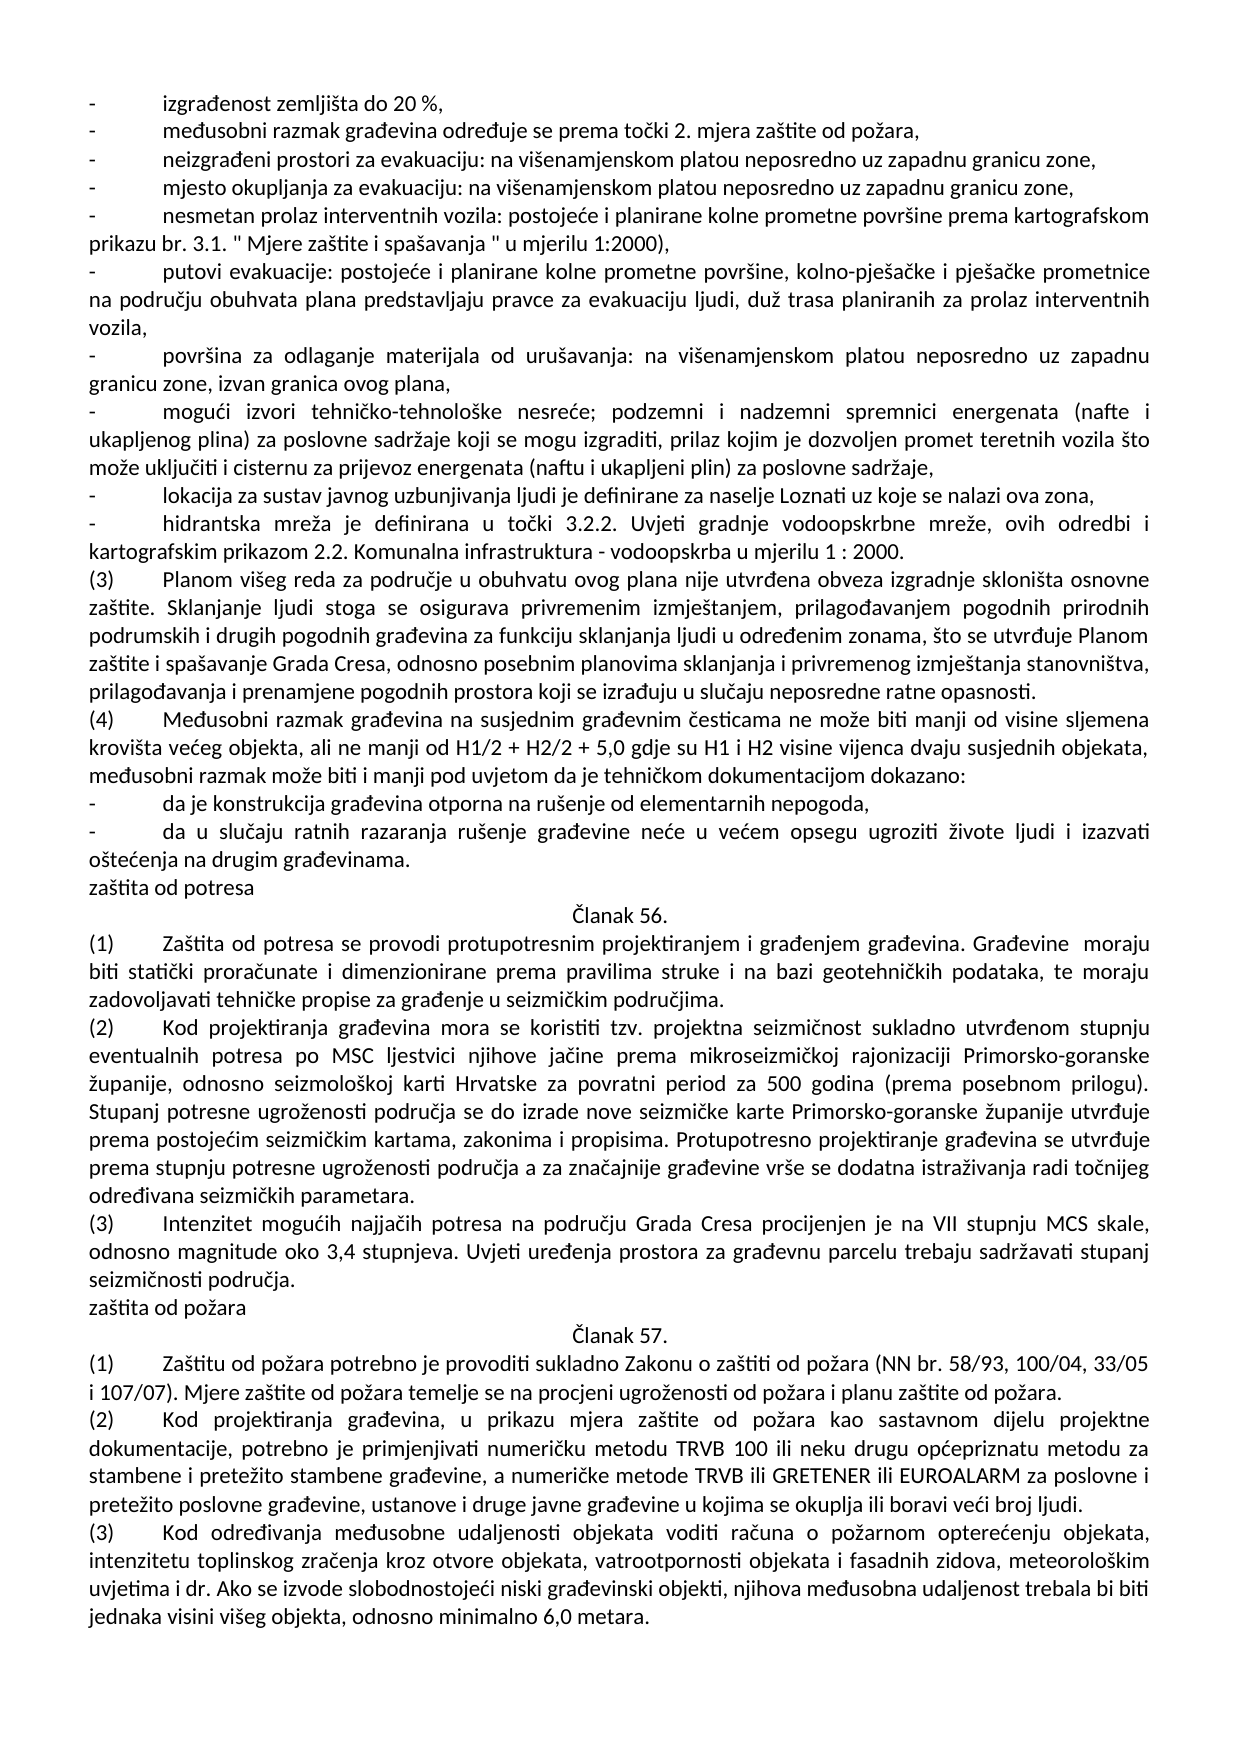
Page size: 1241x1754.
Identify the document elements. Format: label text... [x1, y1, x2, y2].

text - da je konstrukcija građevina otporna na rušenje od elementarnih nepogoda, [89, 789, 1152, 817]
text - mogući izvori tehničko-tehnološke nesreće; podzemni i nadzemni spremnici energenata (nafte i ukapljenog plina) za poslovne sadržaje koji se mogu izgraditi, prilaz kojim je dozvoljen promet teretnih vozila što može uključiti i cisternu za prijevoz energenata (naftu i ukapljeni plin) za poslovne sadržaje, [89, 397, 1152, 481]
text (1) Zaštita od potresa se provodi protupotresnim projektiranjem i građenjem građevina. Građevine moraju biti statički proračunate i dimenzionirane prema pravilima struke i na bazi geotehničkih podataka, te moraju zadovoljavati tehničke propise za građenje u seizmičkim područjima. [89, 929, 1152, 1013]
text - neizgrađeni prostori za evakuaciju: na višenamjenskom platou neposredno uz zapadnu granicu zone, [89, 145, 1152, 173]
text - mjesto okupljanja za evakuaciju: na višenamjenskom platou neposredno uz zapadnu granicu zone, [89, 173, 1152, 201]
text - da u slučaju ratnih razaranja rušenje građevine neće u većem opsegu ugroziti živote ljudi i izazvati oštećenja na drugim građevinama. [89, 817, 1152, 873]
text (3) Kod određivanja međusobne udaljenosti objekata voditi računa o požarnom opterećenju objekata, intenzitetu toplinskog zračenja kroz otvore objekata, vatrootpornosti objekata i fasadnih zidova, meteorološkim uvjetima i dr. Ako se izvode slobodnostojeći niski građevinski objekti, njihova međusobna udaljenost trebala bi biti jednaka visini višeg objekta, odnosno minimalno 6,0 metara. [89, 1518, 1152, 1630]
text (3) Planom višeg reda za područje u obuhvatu ovog plana nije utvrđena obveza izgradnje skloništa osnovne zaštite. Sklanjanje ljudi stoga se osigurava privremenim izmještanjem, prilagođavanjem pogodnih prirodnih podrumskih i drugih pogodnih građevina za funkciju sklanjanja ljudi u određenim zonama, što se utvrđuje Planom zaštite i spašavanje Grada Cresa, odnosno posebnim planovima sklanjanja i privremenog izmještanja stanovništva, prilagođavanja i prenamjene pogodnih prostora koji se izrađuju u slučaju neposredne ratne opasnosti. [89, 565, 1152, 705]
text Članak 56. [89, 901, 1152, 929]
text - lokacija za sustav javnog uzbunjivanja ljudi je definirane za naselje Loznati uz koje se nalazi ova zona, [89, 481, 1152, 509]
text (4) Međusobni razmak građevina na susjednim građevnim česticama ne može biti manji od visine sljemena krovišta većeg objekta, ali ne manji od H1/2 + H2/2 + 5,0 gdje su H1 i H2 visine vijenca dvaju susjednih objekata, međusobni razmak može biti i manji pod uvjetom da je tehničkom dokumentacijom dokazano: [89, 705, 1152, 789]
text Članak 57. [89, 1322, 1152, 1349]
text (1) Zaštitu od požara potrebno je provoditi sukladno Zakonu o zaštiti od požara (NN br. 58/93, 100/04, 33/05 i 107/07). Mjere zaštite od požara temelje se na procjeni ugroženosti od požara i planu zaštite od požara. [89, 1349, 1152, 1406]
text - površina za odlaganje materijala od urušavanja: na višenamjenskom platou neposredno uz zapadnu granicu zone, izvan granica ovog plana, [89, 341, 1152, 397]
text (2) Kod projektiranja građevina mora se koristiti tzv. projektna seizmičnost sukladno utvrđenom stupnju eventualnih potresa po MSC ljestvici njihove jačine prema mikroseizmičkoj rajonizaciji Primorsko-goranske županije, odnosno seizmološkoj karti Hrvatske za povratni period za 500 godina (prema posebnom prilogu). Stupanj potresne ugroženosti područja se do izrade nove seizmičke karte Primorsko-goranske županije utvrđuje prema postojećim seizmičkim kartama, zakonima i propisima. Protupotresno projektiranje građevina se utvrđuje prema stupnju potresne ugroženosti područja a za značajnije građevine vrše se dodatna istraživanja radi točnijeg određivana seizmičkih parametara. [89, 1013, 1152, 1209]
text - izgrađenost zemljišta do 20 %, [89, 89, 1152, 117]
text zaštita od potresa [89, 873, 1152, 901]
text - nesmetan prolaz interventnih vozila: postojeće i planirane kolne prometne površine prema kartografskom prikazu br. 3.1. " Mjere zaštite i spašavanja " u mjerilu 1:2000), [89, 201, 1152, 257]
text (2) Kod projektiranja građevina, u prikazu mjera zaštite od požara kao sastavnom dijelu projektne dokumentacije, potrebno je primjenjivati numeričku metodu TRVB 100 ili neku drugu općepriznatu metodu za stambene i pretežito stambene građevine, a numeričke metode TRVB ili GRETENER ili EUROALARM za poslovne i pretežito poslovne građevine, ustanove i druge javne građevine u kojima se okuplja ili boravi veći broj ljudi. [89, 1406, 1152, 1518]
text - međusobni razmak građevina određuje se prema točki 2. mjera zaštite od požara, [89, 117, 1152, 145]
text - putovi evakuacije: postojeće i planirane kolne prometne površine, kolno-pješačke i pješačke prometnice na području obuhvata plana predstavljaju pravce za evakuaciju ljudi, duž trasa planiranih za prolaz interventnih vozila, [89, 257, 1152, 341]
text - hidrantska mreža je definirana u točki 3.2.2. Uvjeti gradnje vodoopskrbne mreže, ovih odredbi i kartografskim prikazom 2.2. Komunalna infrastruktura - vodoopskrba u mjerilu 1 : 2000. [89, 509, 1152, 565]
text (3) Intenzitet mogućih najjačih potresa na području Grada Cresa procijenjen je na VII stupnju MCS skale, odnosno magnitude oko 3,4 stupnjeva. Uvjeti uređenja prostora za građevnu parcelu trebaju sadržavati stupanj seizmičnosti područja. [89, 1209, 1152, 1293]
text zaštita od požara [89, 1293, 1152, 1322]
